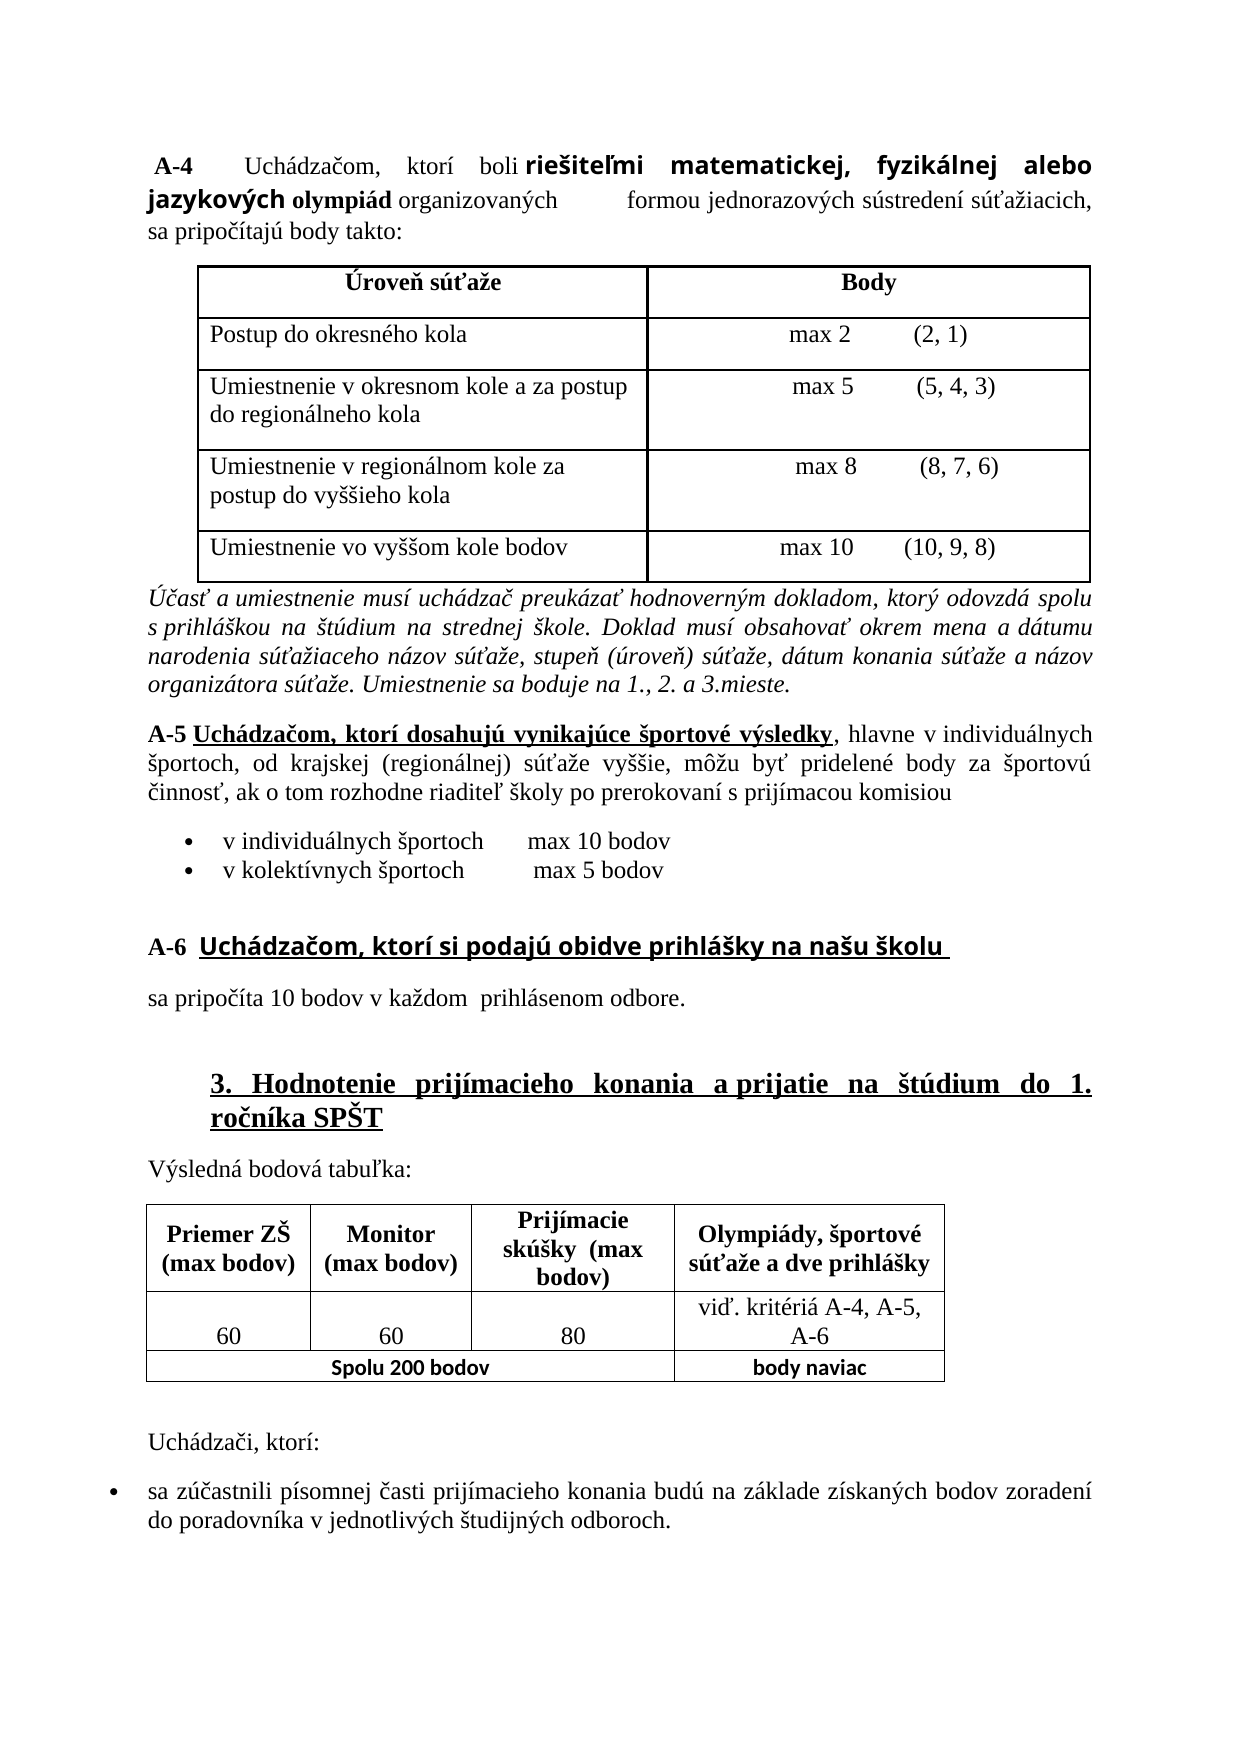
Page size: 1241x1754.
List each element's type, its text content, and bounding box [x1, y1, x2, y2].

table_header Monitor (max bodov) [311, 1205, 471, 1291]
table_cell Postup do okresného kola [199, 319, 646, 369]
table_cell 60 [147, 1292, 310, 1350]
text A-4 Uchádzačom, ktorí boli riešiteľmi matematickej, fyzikálnej alebo jazykových olympiád organizovaných formou jednorazových sústredení súťažiacich, sa pripočítajú body takto: [148, 148, 1093, 244]
table_header Olympiády, športové súťaže a dve prihlášky [675, 1205, 944, 1291]
list sa zúčastnili písomnej časti prijímacieho konania budú na základe získaných bodov zoradení do poradovníka v jednotlivých študijných odboroch. [110, 1476, 1093, 1534]
table_cell Umiestnenie v okresnom kole a za postup do regionálneho kola [199, 371, 646, 449]
table_header Úroveň súťaže [199, 268, 646, 317]
table_cell body naviac [675, 1351, 944, 1381]
table_cell Umiestnenie vo vyššom kole bodov [199, 532, 646, 581]
table_cell viď. kritériá A-4, A-5, A-6 [675, 1292, 944, 1350]
table_cell 80 [472, 1292, 674, 1350]
text Účasť a umiestnenie musí uchádzač preukázať hodnoverným dokladom, ktorý odovzdá spolu s prihláškou na štúdium na strednej škole. Doklad musí obsahovať okrem mena a dátumu narodenia súťažiaceho názov súťaže, stupeň (úroveň) súťaže, dátum konania súťaže a názov organizátora súťaže. Umiestnenie sa boduje na 1., 2. a 3.mieste. [148, 583, 1093, 698]
table_header Prijímacie skúšky (max bodov) [472, 1205, 674, 1291]
table_cell max 8 (8, 7, 6) [649, 451, 1089, 529]
table_cell max 2 (2, 1) [649, 319, 1089, 369]
text Uchádzači, ktorí: [148, 1427, 1093, 1456]
list v individuálnych športoch max 10 bodov [185, 826, 1093, 855]
table_cell Spolu 200 bodov [147, 1351, 674, 1381]
text Výsledná bodová tabuľka: [148, 1154, 1093, 1183]
table_cell max 10 (10, 9, 8) [649, 532, 1089, 581]
text 3. Hodnotenie prijímacieho konania a prijatie na štúdium do 1. ročníka SPŠT [210, 1066, 1093, 1133]
table_cell max 5 (5, 4, 3) [649, 371, 1089, 449]
table_cell 60 [311, 1292, 471, 1350]
table_header Priemer ZŠ (max bodov) [147, 1205, 310, 1291]
text A-6 Uchádzačom, ktorí si podajú obidve prihlášky na našu školu [148, 928, 1093, 962]
table_cell Umiestnenie v regionálnom kole za postup do vyššieho kola [199, 451, 646, 529]
text A-5 Uchádzačom, ktorí dosahujú vynikajúce športové výsledky, hlavne v individuálnych športoch, od krajskej (regionálnej) súťaže vyššie, môžu byť pridelené body za športovú činnosť, ak o tom rozhodne riaditeľ školy po prerokovaní s prijímacou komisiou [148, 719, 1093, 805]
text sa pripočíta 10 bodov v každom prihlásenom odbore. [148, 983, 1093, 1012]
list v kolektívnych športoch max 5 bodov [185, 855, 1093, 884]
table_header Body [649, 268, 1089, 317]
